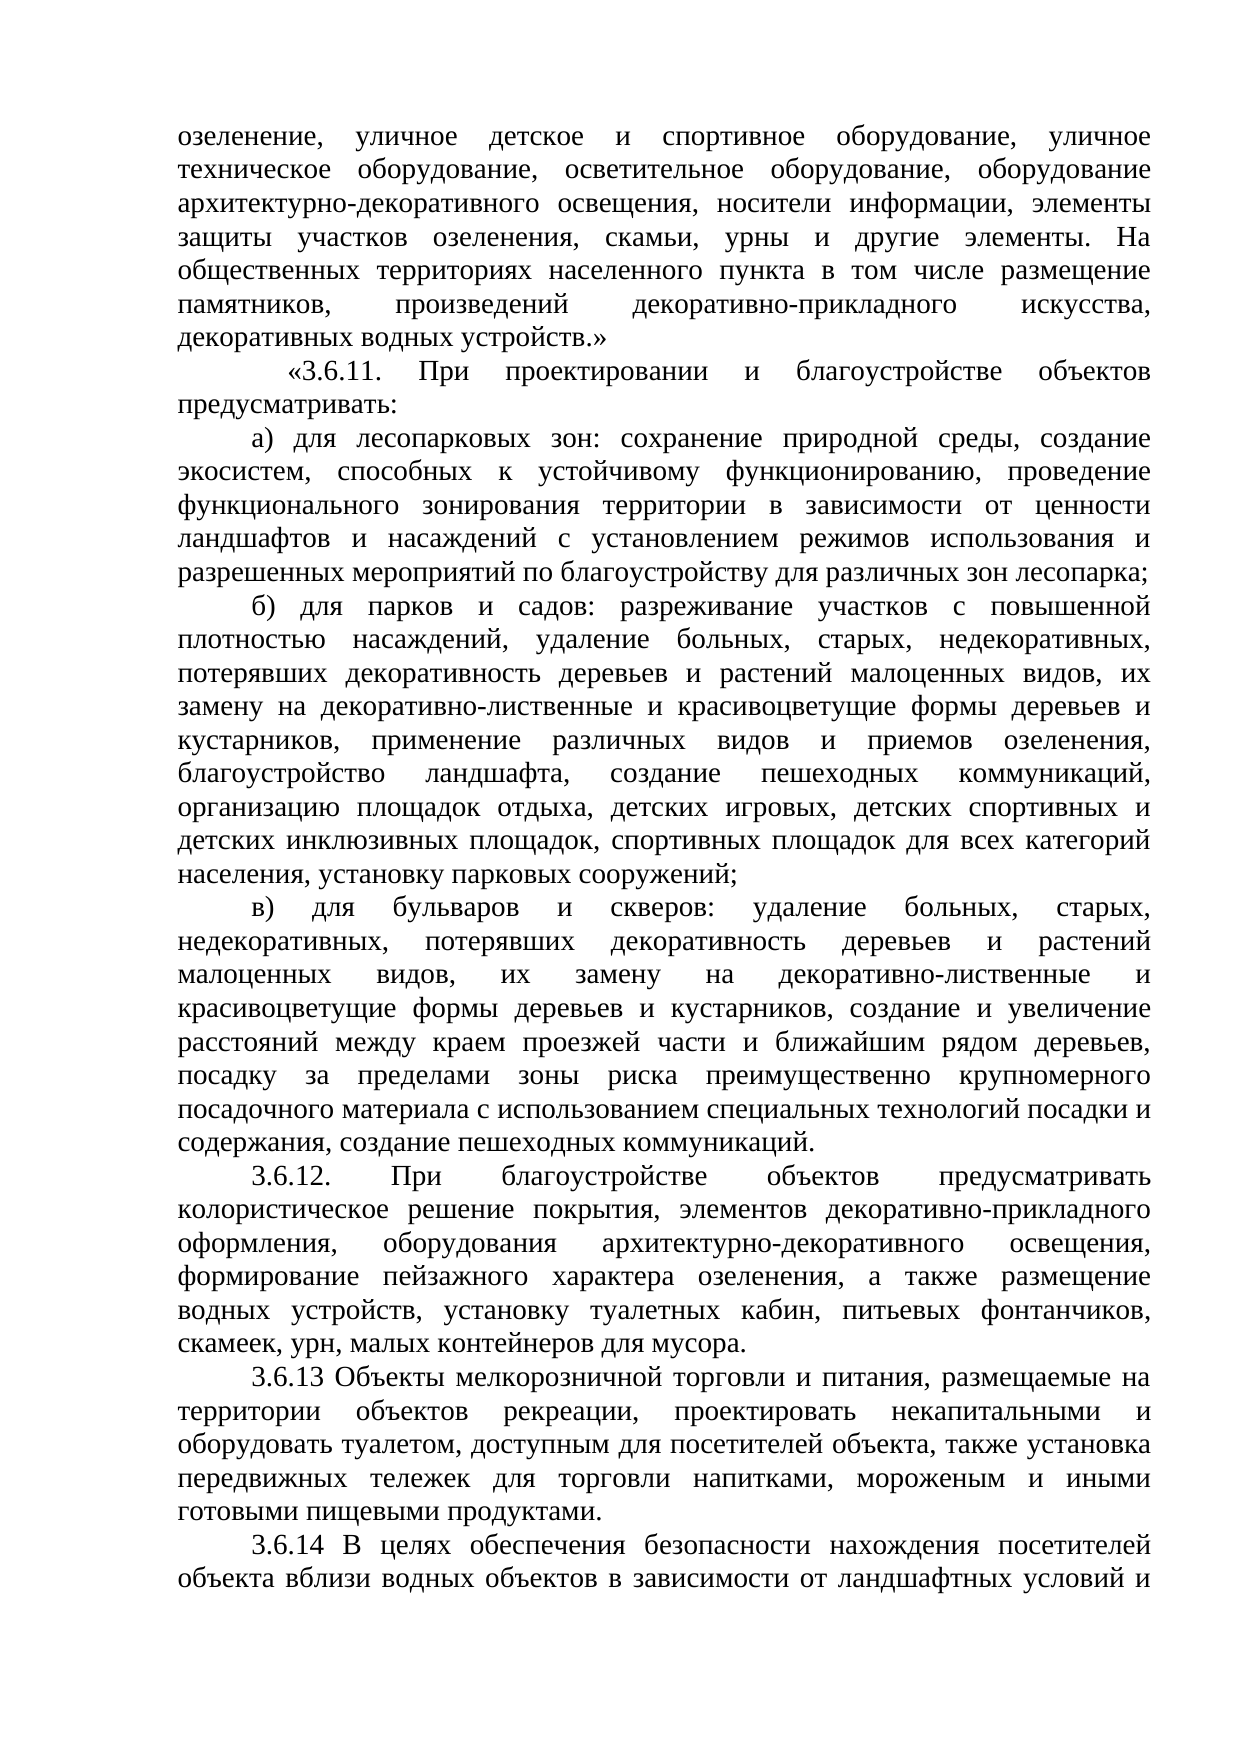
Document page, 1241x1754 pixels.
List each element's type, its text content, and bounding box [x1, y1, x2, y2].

text а) для лесопарковых зон: сохранение природной среды, создание экосистем, способных к устойчивому функционированию, проведение функционального зонирования территории в зависимости от ценности ландшафтов и насаждений с установлением режимов использования и разрешенных мероприятий по благоустройству для различных зон лесопарка; [177, 420, 1152, 588]
text б) для парков и садов: разреживание участков с повышенной плотностью насаждений, удаление больных, старых, недекоративных, потерявших декоративность деревьев и растений малоценных видов, их замену на декоративно-лиственные и красивоцветущие формы деревьев и кустарников, применение различных видов и приемов озеленения, благоустройство ландшафта, создание пешеходных коммуникаций, организацию площадок отдыха, детских игровых, детских спортивных и детских инклюзивных площадок, спортивных площадок для всех категорий населения, установку парковых сооружений; [177, 588, 1152, 889]
text «3.6.11. При проектировании и благоустройстве объектов предусматривать: [177, 353, 1152, 420]
text 3.6.12. При благоустройстве объектов предусматривать колористическое решение покрытия, элементов декоративно-прикладного оформления, оборудования архитектурно-декоративного освещения, формирование пейзажного характера озеленения, а также размещение водных устройств, установку туалетных кабин, питьевых фонтанчиков, скамеек, урн, малых контейнеров для мусора. [177, 1158, 1152, 1359]
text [177, 1527, 1152, 1594]
text в) для бульваров и скверов: удаление больных, старых, недекоративных, потерявших декоративность деревьев и растений малоценных видов, их замену на декоративно-лиственные и красивоцветущие формы деревьев и кустарников, создание и увеличение расстояний между краем проезжей части и ближайшим рядом деревьев, посадку за пределами зоны риска преимущественно крупномерного посадочного материала с использованием специальных технологий посадки и содержания, создание пешеходных коммуникаций. [177, 889, 1152, 1158]
text 3.6.13 Объекты мелкорозничной торговли и питания, размещаемые на территории объектов рекреации, проектировать некапитальными и оборудовать туалетом, доступным для посетителей объекта, также установка передвижных тележек для торговли напитками, мороженым и иными готовыми пищевыми продуктами. [177, 1359, 1152, 1527]
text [177, 118, 1152, 353]
